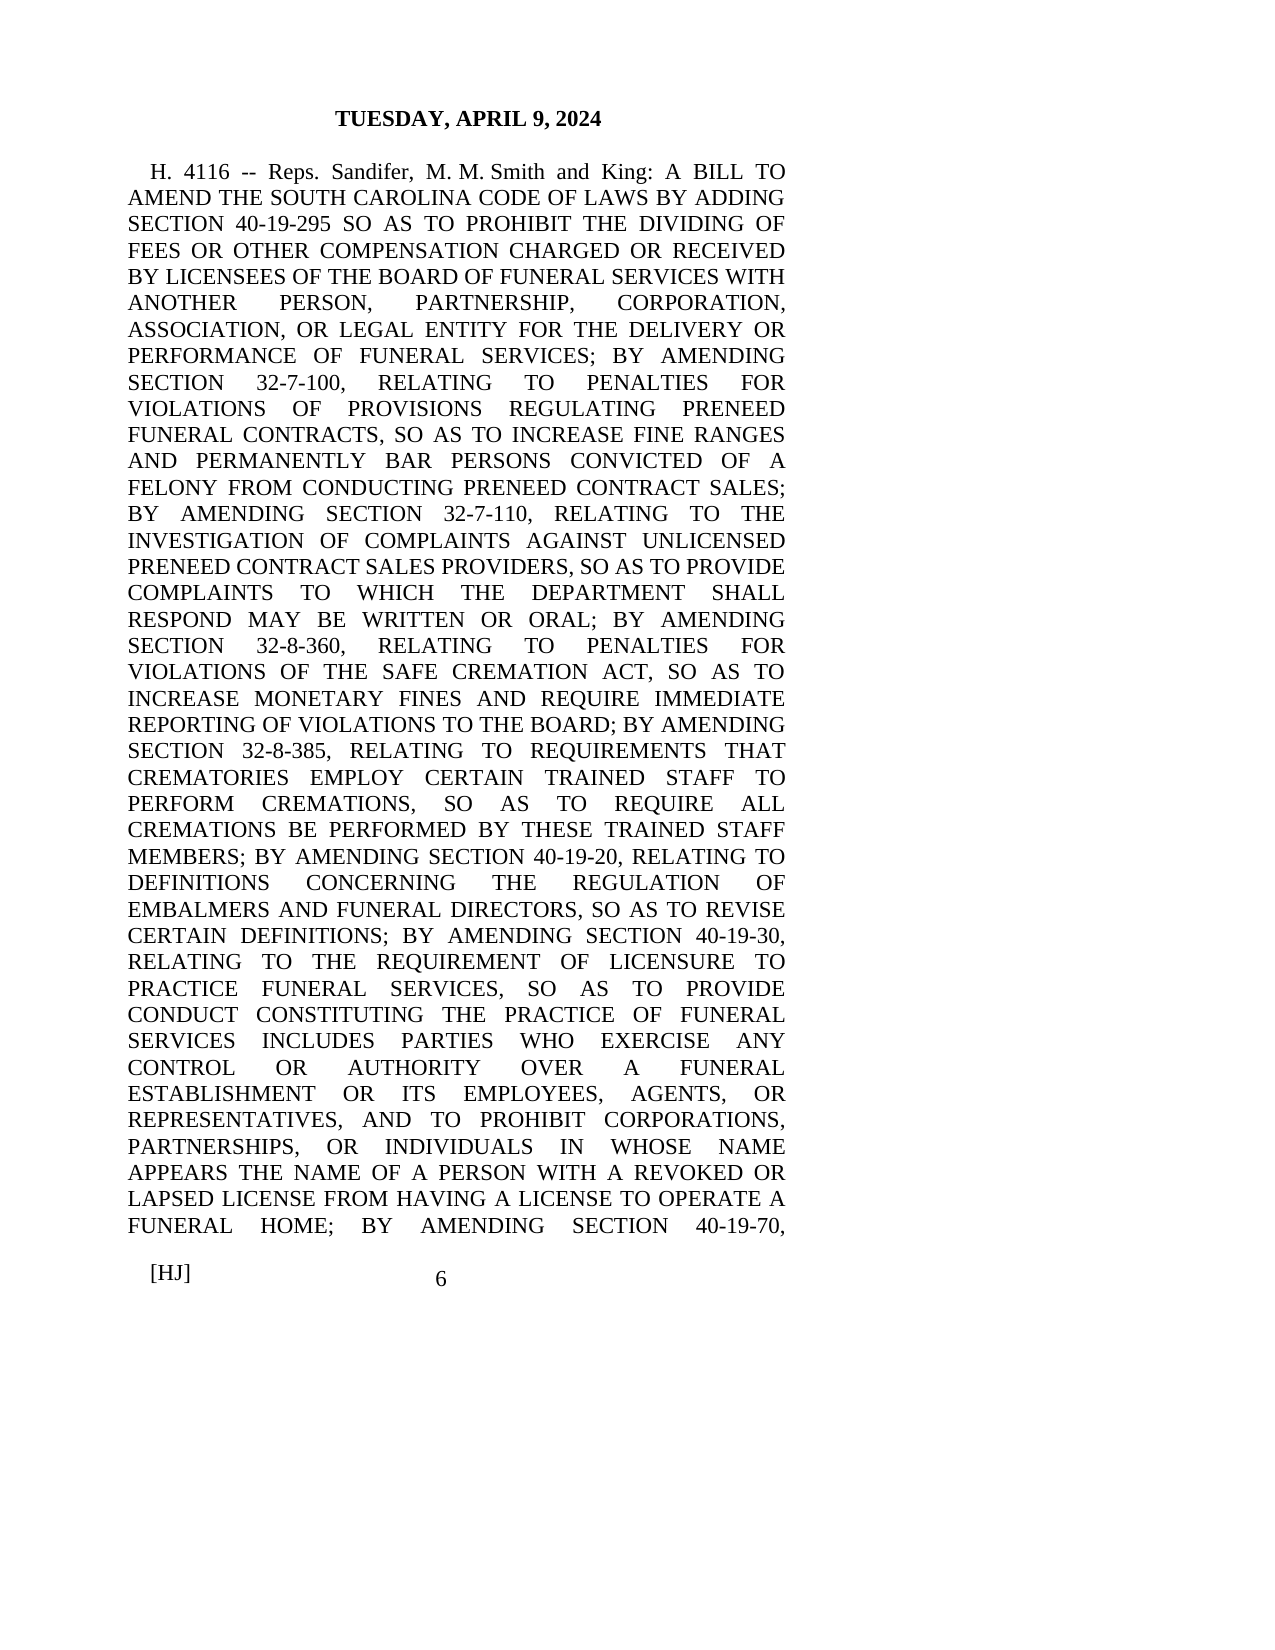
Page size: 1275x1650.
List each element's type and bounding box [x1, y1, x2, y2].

text [127, 158, 786, 1238]
